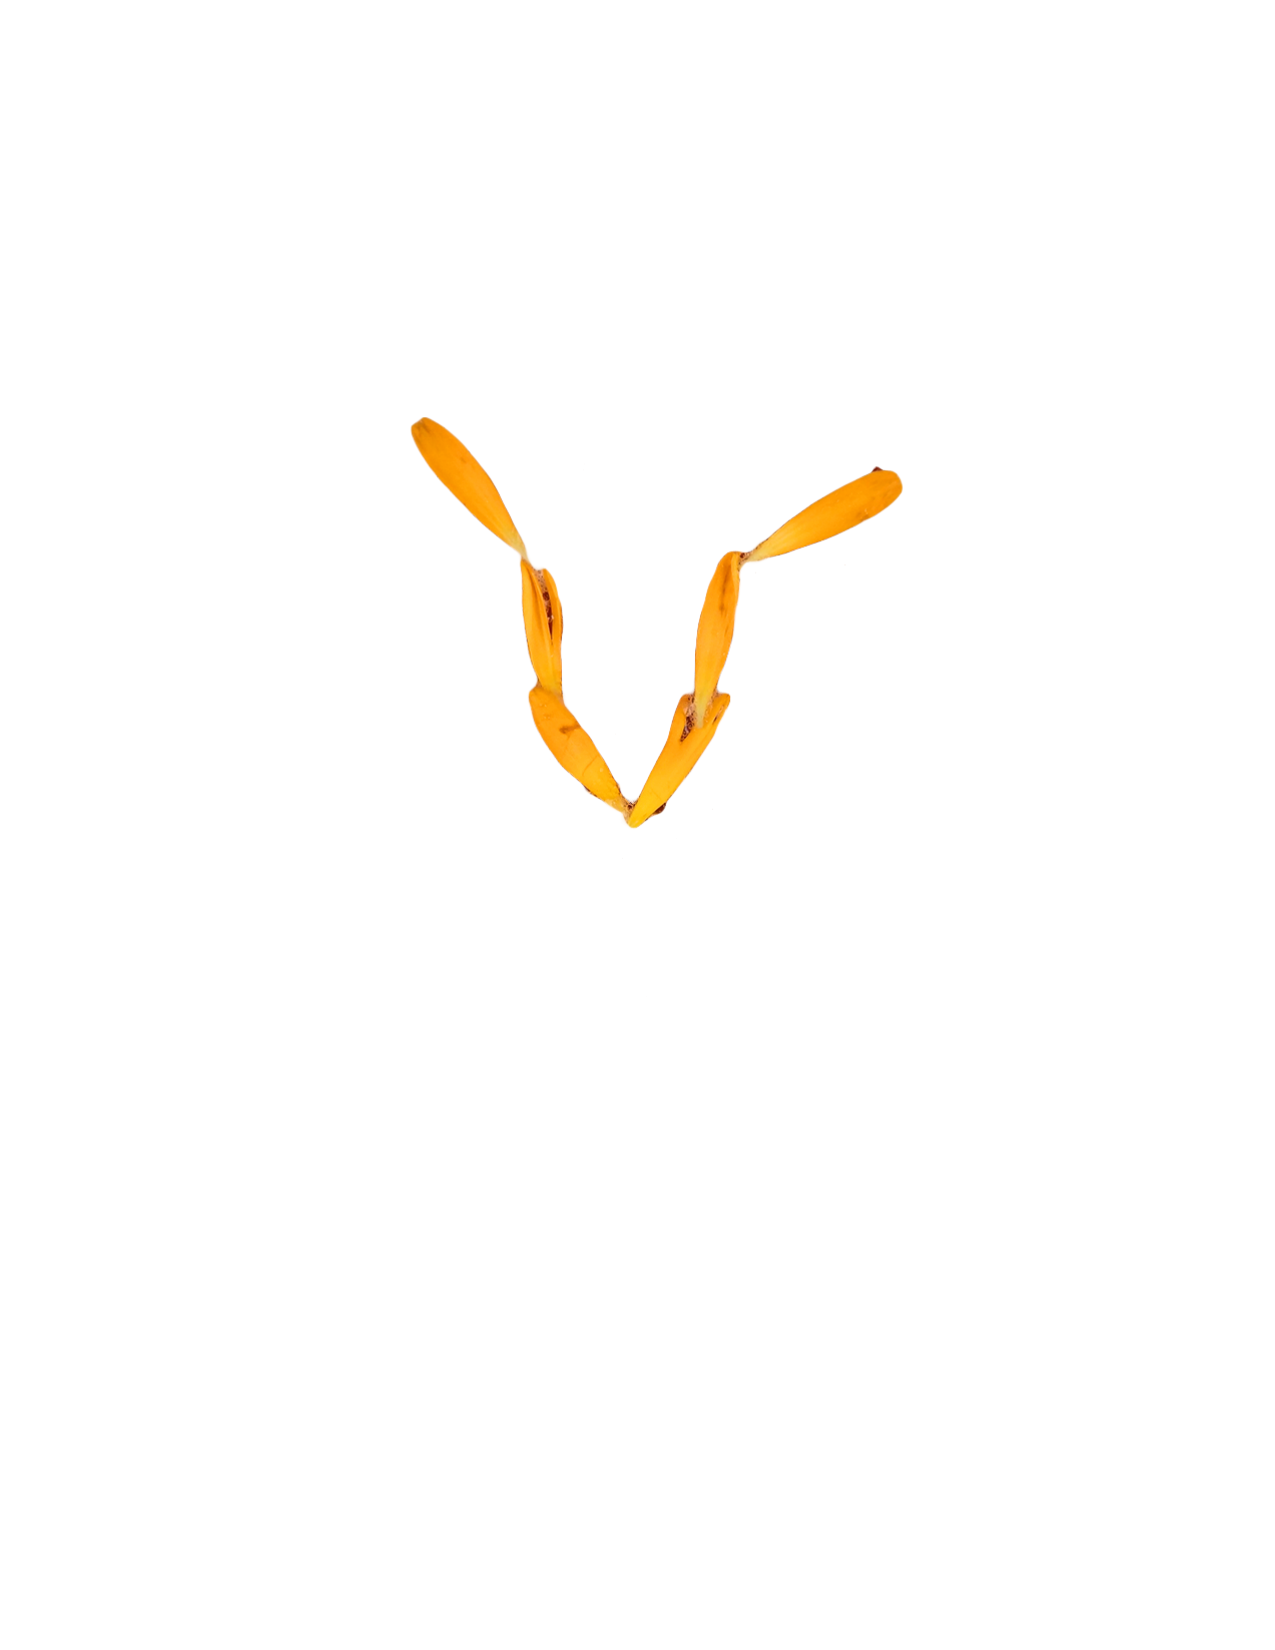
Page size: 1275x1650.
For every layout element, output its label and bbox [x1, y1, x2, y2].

picture [187, 150, 1079, 1050]
